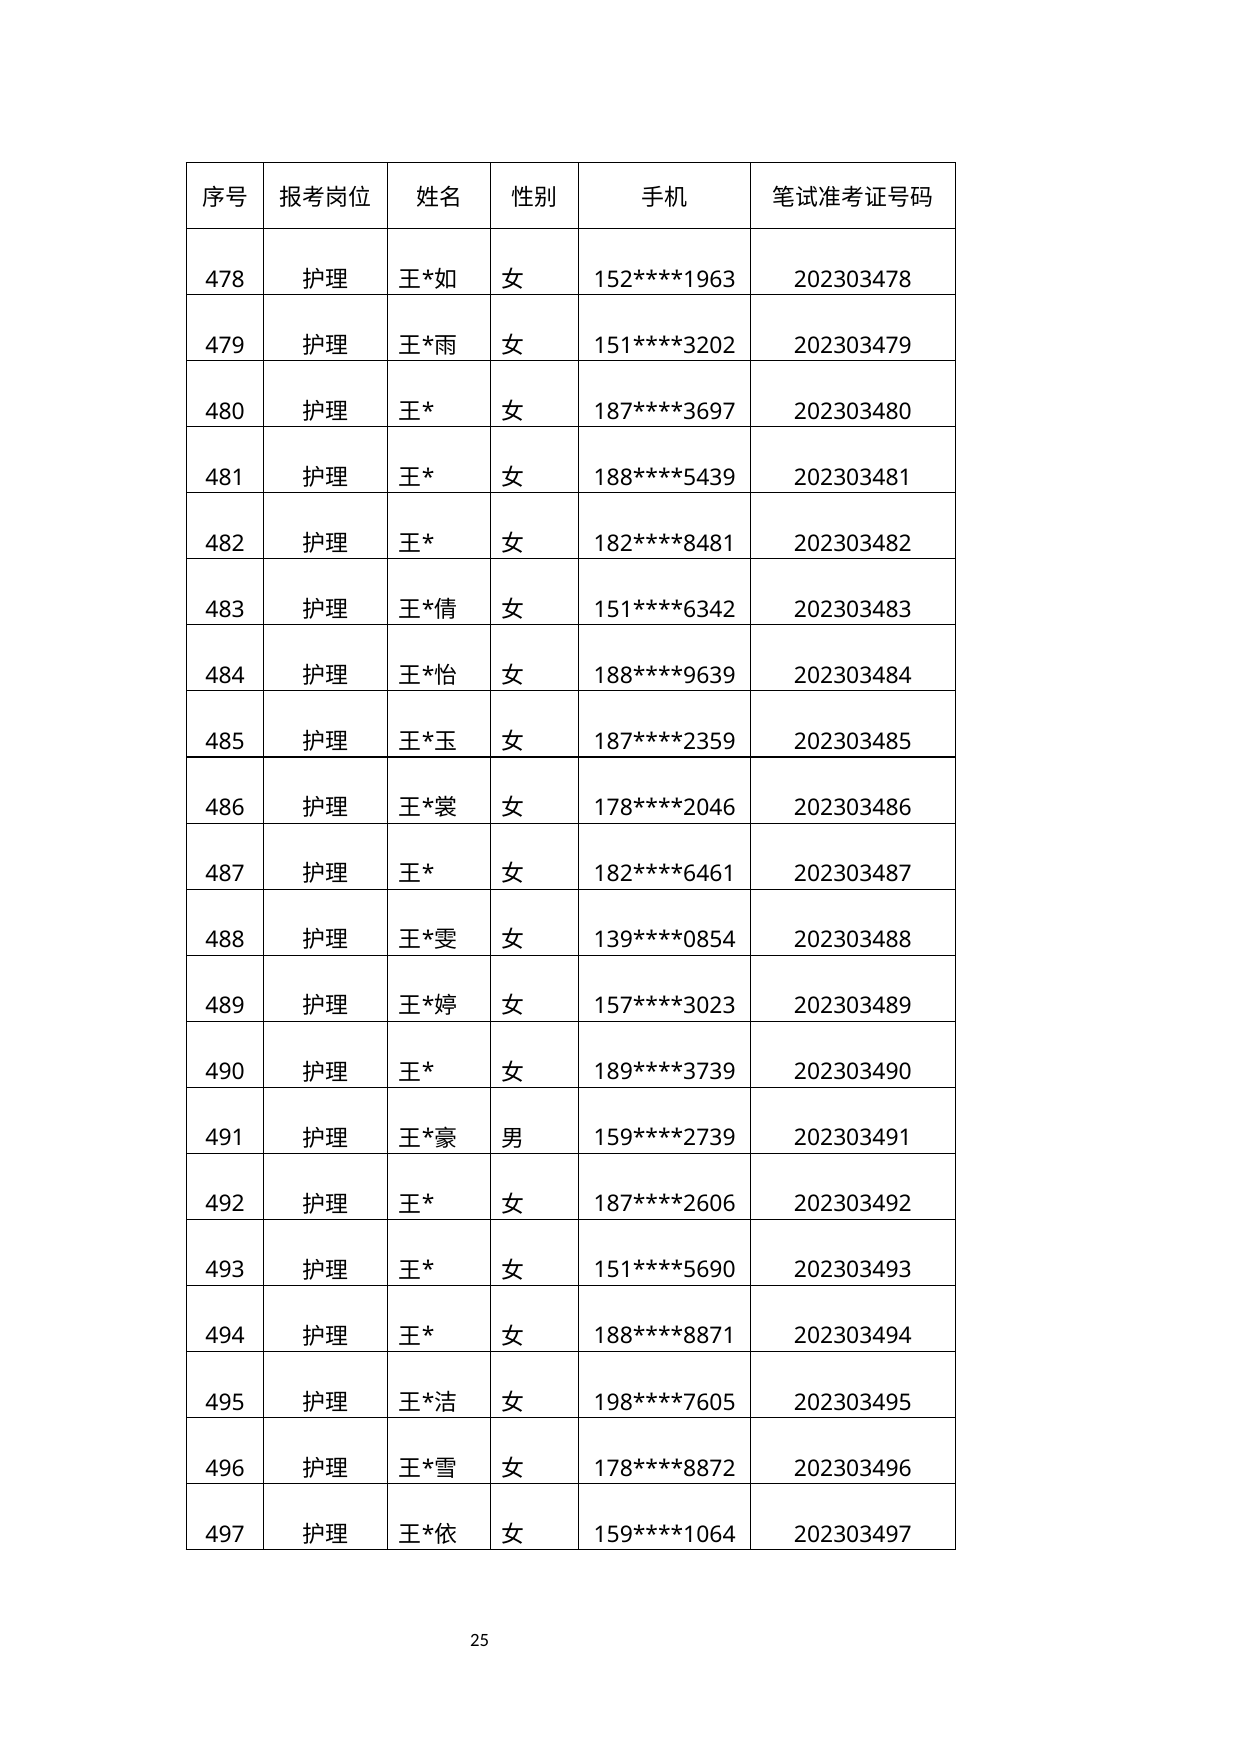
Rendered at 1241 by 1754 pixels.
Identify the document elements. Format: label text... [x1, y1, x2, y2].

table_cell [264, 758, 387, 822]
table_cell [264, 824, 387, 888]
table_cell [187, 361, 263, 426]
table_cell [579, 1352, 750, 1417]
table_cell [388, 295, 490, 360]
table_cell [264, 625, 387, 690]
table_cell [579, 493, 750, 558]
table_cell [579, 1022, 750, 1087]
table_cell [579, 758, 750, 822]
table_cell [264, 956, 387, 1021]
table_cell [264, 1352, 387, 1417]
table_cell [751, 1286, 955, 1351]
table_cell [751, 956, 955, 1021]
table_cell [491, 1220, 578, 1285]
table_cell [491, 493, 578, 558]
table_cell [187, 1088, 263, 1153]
table_header 手机 [579, 163, 750, 228]
table_header 序号 [187, 163, 263, 228]
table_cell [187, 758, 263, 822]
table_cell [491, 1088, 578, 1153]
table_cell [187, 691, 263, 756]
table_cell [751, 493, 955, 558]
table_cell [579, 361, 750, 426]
table_header 姓名 [388, 163, 490, 228]
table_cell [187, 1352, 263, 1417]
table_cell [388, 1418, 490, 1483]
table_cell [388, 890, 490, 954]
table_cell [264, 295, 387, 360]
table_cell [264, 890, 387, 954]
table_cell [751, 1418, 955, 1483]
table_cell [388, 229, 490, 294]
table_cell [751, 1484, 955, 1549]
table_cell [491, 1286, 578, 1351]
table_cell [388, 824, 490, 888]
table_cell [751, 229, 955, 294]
table_header 性别 [491, 163, 578, 228]
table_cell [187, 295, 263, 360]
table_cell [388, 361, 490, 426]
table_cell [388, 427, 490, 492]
table_header 报考岗位 [264, 163, 387, 228]
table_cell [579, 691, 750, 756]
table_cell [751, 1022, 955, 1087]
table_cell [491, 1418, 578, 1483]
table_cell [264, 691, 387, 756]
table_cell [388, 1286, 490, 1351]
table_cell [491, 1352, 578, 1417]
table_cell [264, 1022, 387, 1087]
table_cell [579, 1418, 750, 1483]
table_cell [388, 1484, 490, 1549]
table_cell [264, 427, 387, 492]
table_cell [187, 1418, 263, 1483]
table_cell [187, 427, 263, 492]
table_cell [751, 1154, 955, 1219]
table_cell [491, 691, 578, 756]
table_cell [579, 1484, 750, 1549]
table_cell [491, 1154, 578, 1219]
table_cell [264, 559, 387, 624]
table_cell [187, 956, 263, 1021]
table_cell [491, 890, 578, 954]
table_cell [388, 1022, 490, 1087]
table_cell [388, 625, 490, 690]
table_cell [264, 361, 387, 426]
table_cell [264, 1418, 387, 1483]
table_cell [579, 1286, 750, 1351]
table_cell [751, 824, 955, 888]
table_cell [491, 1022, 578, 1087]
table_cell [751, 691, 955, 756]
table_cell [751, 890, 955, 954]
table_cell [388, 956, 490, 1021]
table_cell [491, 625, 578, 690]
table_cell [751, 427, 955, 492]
table_header 笔试准考证号码 [751, 163, 955, 228]
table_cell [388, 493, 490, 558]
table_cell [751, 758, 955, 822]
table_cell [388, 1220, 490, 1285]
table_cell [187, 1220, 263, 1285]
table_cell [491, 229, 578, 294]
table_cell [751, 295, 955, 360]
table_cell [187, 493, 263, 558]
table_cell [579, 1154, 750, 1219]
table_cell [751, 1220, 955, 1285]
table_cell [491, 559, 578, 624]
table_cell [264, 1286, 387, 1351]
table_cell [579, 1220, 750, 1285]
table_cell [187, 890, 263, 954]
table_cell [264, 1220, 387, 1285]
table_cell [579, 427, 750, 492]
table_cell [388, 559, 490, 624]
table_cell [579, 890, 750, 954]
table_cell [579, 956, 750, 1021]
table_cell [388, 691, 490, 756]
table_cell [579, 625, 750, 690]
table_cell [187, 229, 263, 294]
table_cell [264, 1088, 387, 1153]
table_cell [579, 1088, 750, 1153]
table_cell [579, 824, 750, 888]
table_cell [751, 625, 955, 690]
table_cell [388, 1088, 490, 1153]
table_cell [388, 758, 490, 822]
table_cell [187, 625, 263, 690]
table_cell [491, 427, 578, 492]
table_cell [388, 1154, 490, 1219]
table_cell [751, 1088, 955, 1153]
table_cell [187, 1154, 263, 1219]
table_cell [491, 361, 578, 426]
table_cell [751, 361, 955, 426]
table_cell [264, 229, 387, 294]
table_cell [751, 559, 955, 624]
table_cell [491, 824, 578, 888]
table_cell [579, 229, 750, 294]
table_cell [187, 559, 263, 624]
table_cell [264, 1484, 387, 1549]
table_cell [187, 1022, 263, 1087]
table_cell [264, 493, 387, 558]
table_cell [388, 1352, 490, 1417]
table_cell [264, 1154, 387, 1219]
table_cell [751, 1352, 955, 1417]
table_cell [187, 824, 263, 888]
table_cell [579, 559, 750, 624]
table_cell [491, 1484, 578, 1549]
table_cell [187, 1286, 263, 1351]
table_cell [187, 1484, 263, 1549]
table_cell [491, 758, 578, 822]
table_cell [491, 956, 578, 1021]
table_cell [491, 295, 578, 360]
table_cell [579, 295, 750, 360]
